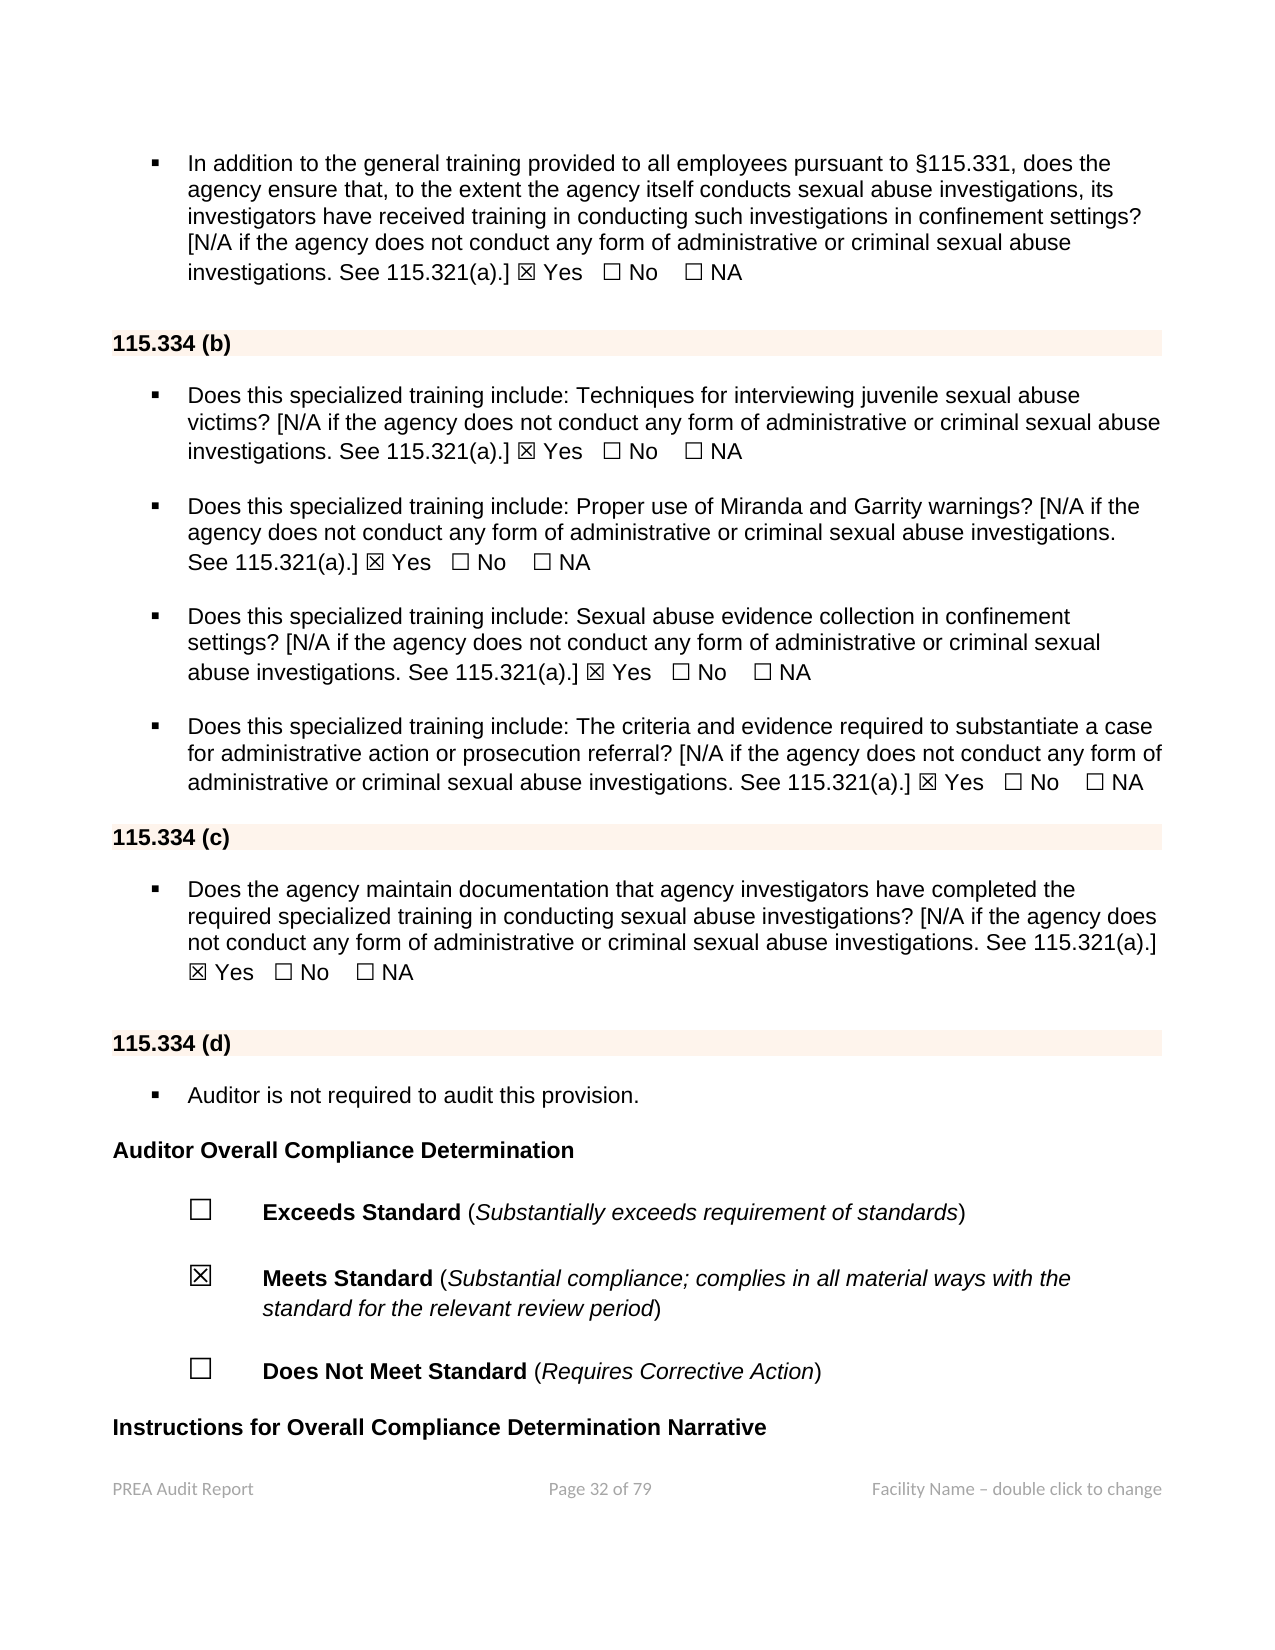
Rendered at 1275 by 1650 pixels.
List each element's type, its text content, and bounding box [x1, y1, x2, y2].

list Does this specialized training include: Techniques for interviewing juvenile sexual abuse victims? [N/A if the agency does not conduct any form of administrative or criminal sexual abuse investigations. See 115.321(a).] Yes No NA [150, 382, 1162, 466]
list In addition to the general training provided to all employees pursuant to §115.331, does the agency ensure that, to the extent the agency itself conducts sexual abuse investigations, its investigators have received training in conducting such investigations in confinement settings? [N/A if the agency does not conduct any form of administrative or criminal sexual abuse investigations. See 115.321(a).] Yes No NA [150, 150, 1162, 287]
text Exceeds Standard (Substantially exceeds requirement of standards) [187, 1189, 1162, 1229]
text Meets Standard (Substantial compliance; complies in all material ways with the standard for the relevant review period) [187, 1256, 1162, 1322]
text 115.334 (c) [112, 824, 1162, 850]
text 115.334 (d) [112, 1030, 1162, 1056]
list Does the agency maintain documentation that agency investigators have completed the required specialized training in conducting sexual abuse investigations? [N/A if the agency does not conduct any form of administrative or criminal sexual abuse investigations. See 115.321(a).] Yes No NA [150, 876, 1162, 987]
list Does this specialized training include: Sexual abuse evidence collection in confinement settings? [N/A if the agency does not conduct any form of administrative or criminal sexual abuse investigations. See 115.321(a).] Yes No NA [150, 603, 1162, 687]
text Auditor Overall Compliance Determination [112, 1137, 1162, 1163]
text Instructions for Overall Compliance Determination Narrative [112, 1414, 1162, 1440]
list Does this specialized training include: The criteria and evidence required to substantiate a case for administrative action or prosecution referral? [N/A if the agency does not conduct any form of administrative or criminal sexual abuse investigations. See 115.321(a).] Yes No NA [150, 713, 1162, 797]
text Does Not Meet Standard (Requires Corrective Action) [187, 1348, 1162, 1388]
list Auditor is not required to audit this provision. [150, 1082, 1162, 1109]
list Does this specialized training include: Proper use of Miranda and Garrity warnings? [N/A if the agency does not conduct any form of administrative or criminal sexual abuse investigations. See 115.321(a).] Yes No NA [150, 493, 1162, 577]
text 115.334 (b) [112, 330, 1162, 356]
